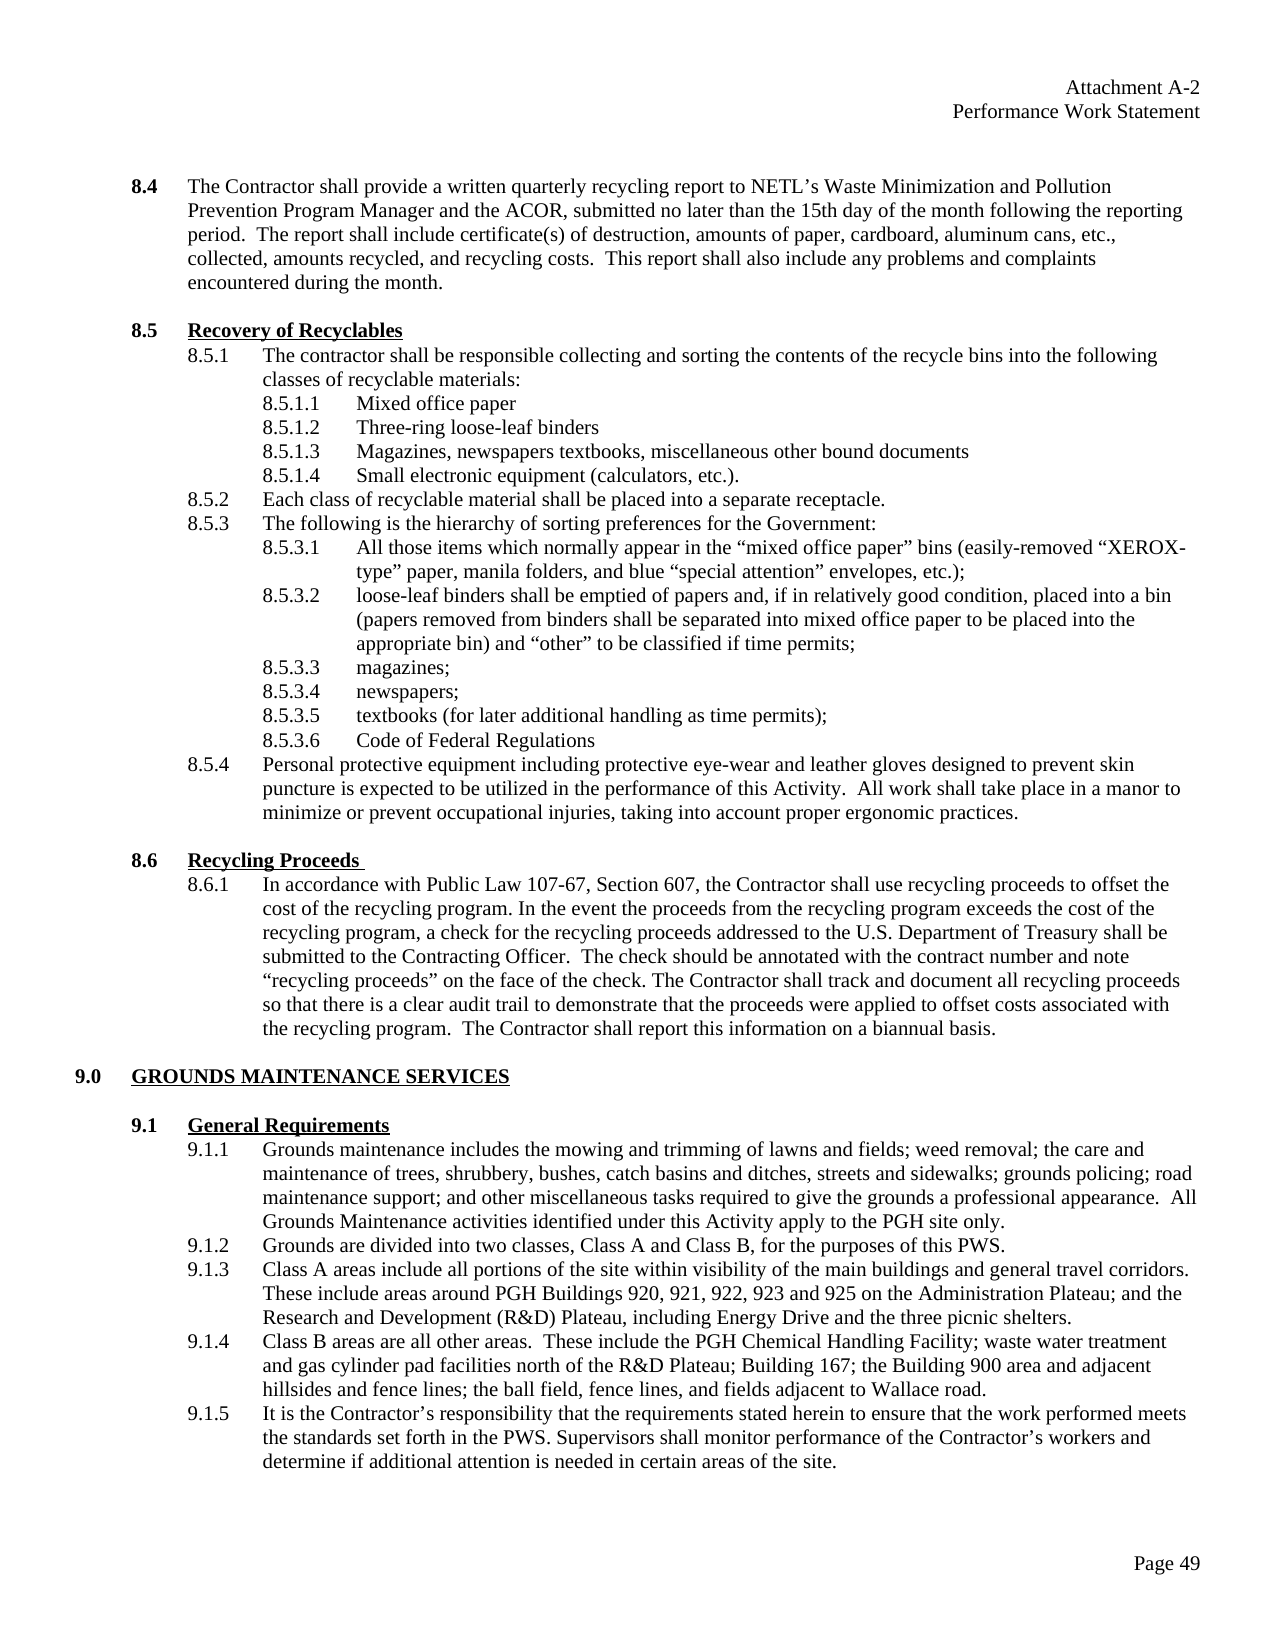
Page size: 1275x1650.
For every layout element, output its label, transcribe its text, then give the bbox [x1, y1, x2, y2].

list It is the Contractor’s responsibility that the requirements stated herein to ensure that the work performed meets the standards set forth in the PWS. Supervisors shall monitor performance of the Contractor’s workers and determine if additional attention is needed in certain areas of the site. [187, 1401, 1200, 1473]
list GROUNDS MAINTENANCE SERVICES [75, 1064, 1200, 1088]
list Personal protective equipment including protective eye-wear and leather gloves designed to prevent skin puncture is expected to be utilized in the performance of this Activity. All work shall take place in a manor to minimize or prevent occupational injuries, taking into account proper ergonomic practices. [187, 752, 1200, 824]
list All those items which normally appear in the “mixed office paper” bins (easily-removed “XEROX-type” paper, manila folders, and blue “special attention” envelopes, etc.); [262, 535, 1200, 583]
list loose-leaf binders shall be emptied of papers and, if in relatively good condition, placed into a bin (papers removed from binders shall be separated into mixed office paper to be placed into the appropriate bin) and “other” to be classified if time permits; [262, 583, 1200, 655]
list 8.5.1 The contractor shall be responsible collecting and sorting the contents of the recycle bins into the following classes of recyclable materials: [187, 342, 1200, 391]
list Recycling Proceeds [131, 848, 1200, 872]
list textbooks (for later additional handling as time permits); [262, 703, 1200, 727]
list Grounds are divided into two classes, Class A and Class B, for the purposes of this PWS. [187, 1233, 1200, 1257]
list Small electronic equipment (calculators, etc.). [262, 463, 1200, 487]
list Class A areas include all portions of the site within visibility of the main buildings and general travel corridors. These include areas around PGH Buildings 920, 921, 922, 923 and 925 on the Administration Plateau; and the Research and Development (R&D) Plateau, including Energy Drive and the three picnic shelters. [187, 1257, 1200, 1329]
list In accordance with Public Law 107-67, Section 607, the Contractor shall use recycling proceeds to offset the cost of the recycling program. In the event the proceeds from the recycling program exceeds the cost of the recycling program, a check for the recycling proceeds addressed to the U.S. Department of Treasury shall be submitted to the Contracting Officer. The check should be annotated with the contract number and note “recycling proceeds” on the face of the check. The Contractor shall track and document all recycling proceeds so that there is a clear audit trail to demonstrate that the proceeds were applied to offset costs associated with the recycling program. The Contractor shall report this information on a biannual basis. [187, 872, 1200, 1040]
list Class B areas are all other areas. These include the PGH Chemical Handling Facility; waste water treatment and gas cylinder pad facilities north of the R&D Plateau; Building 167; the Building 900 area and adjacent hillsides and fence lines; the ball field, fence lines, and fields adjacent to Wallace road. [187, 1329, 1200, 1401]
list newspapers; [262, 679, 1200, 703]
list The Contractor shall provide a written quarterly recycling report to NETL’s Waste Minimization and Pollution Prevention Program Manager and the ACOR, submitted no later than the 15th day of the month following the reporting period. The report shall include certificate(s) of destruction, amounts of paper, cardboard, aluminum cans, etc., collected, amounts recycled, and recycling costs. This report shall also include any problems and complaints encountered during the month. [131, 174, 1200, 294]
list General Requirements [131, 1112, 1200, 1137]
list Mixed office paper [262, 391, 1200, 415]
list Code of Federal Regulations [262, 727, 1200, 752]
list The following is the hierarchy of sorting preferences for the Government: [187, 511, 1200, 535]
list Recovery of Recyclables [131, 318, 1200, 342]
list Each class of recyclable material shall be placed into a separate receptacle. [187, 487, 1200, 511]
list Grounds maintenance includes the mowing and trimming of lawns and fields; weed removal; the care and maintenance of trees, shrubbery, bushes, catch basins and ditches, streets and sidewalks; grounds policing; road maintenance support; and other miscellaneous tasks required to give the grounds a professional appearance. All Grounds Maintenance activities identified under this Activity apply to the PGH site only. [187, 1137, 1200, 1233]
list magazines; [262, 655, 1200, 679]
list Three-ring loose-leaf binders [262, 415, 1200, 439]
list Magazines, newspapers textbooks, miscellaneous other bound documents [262, 439, 1200, 463]
